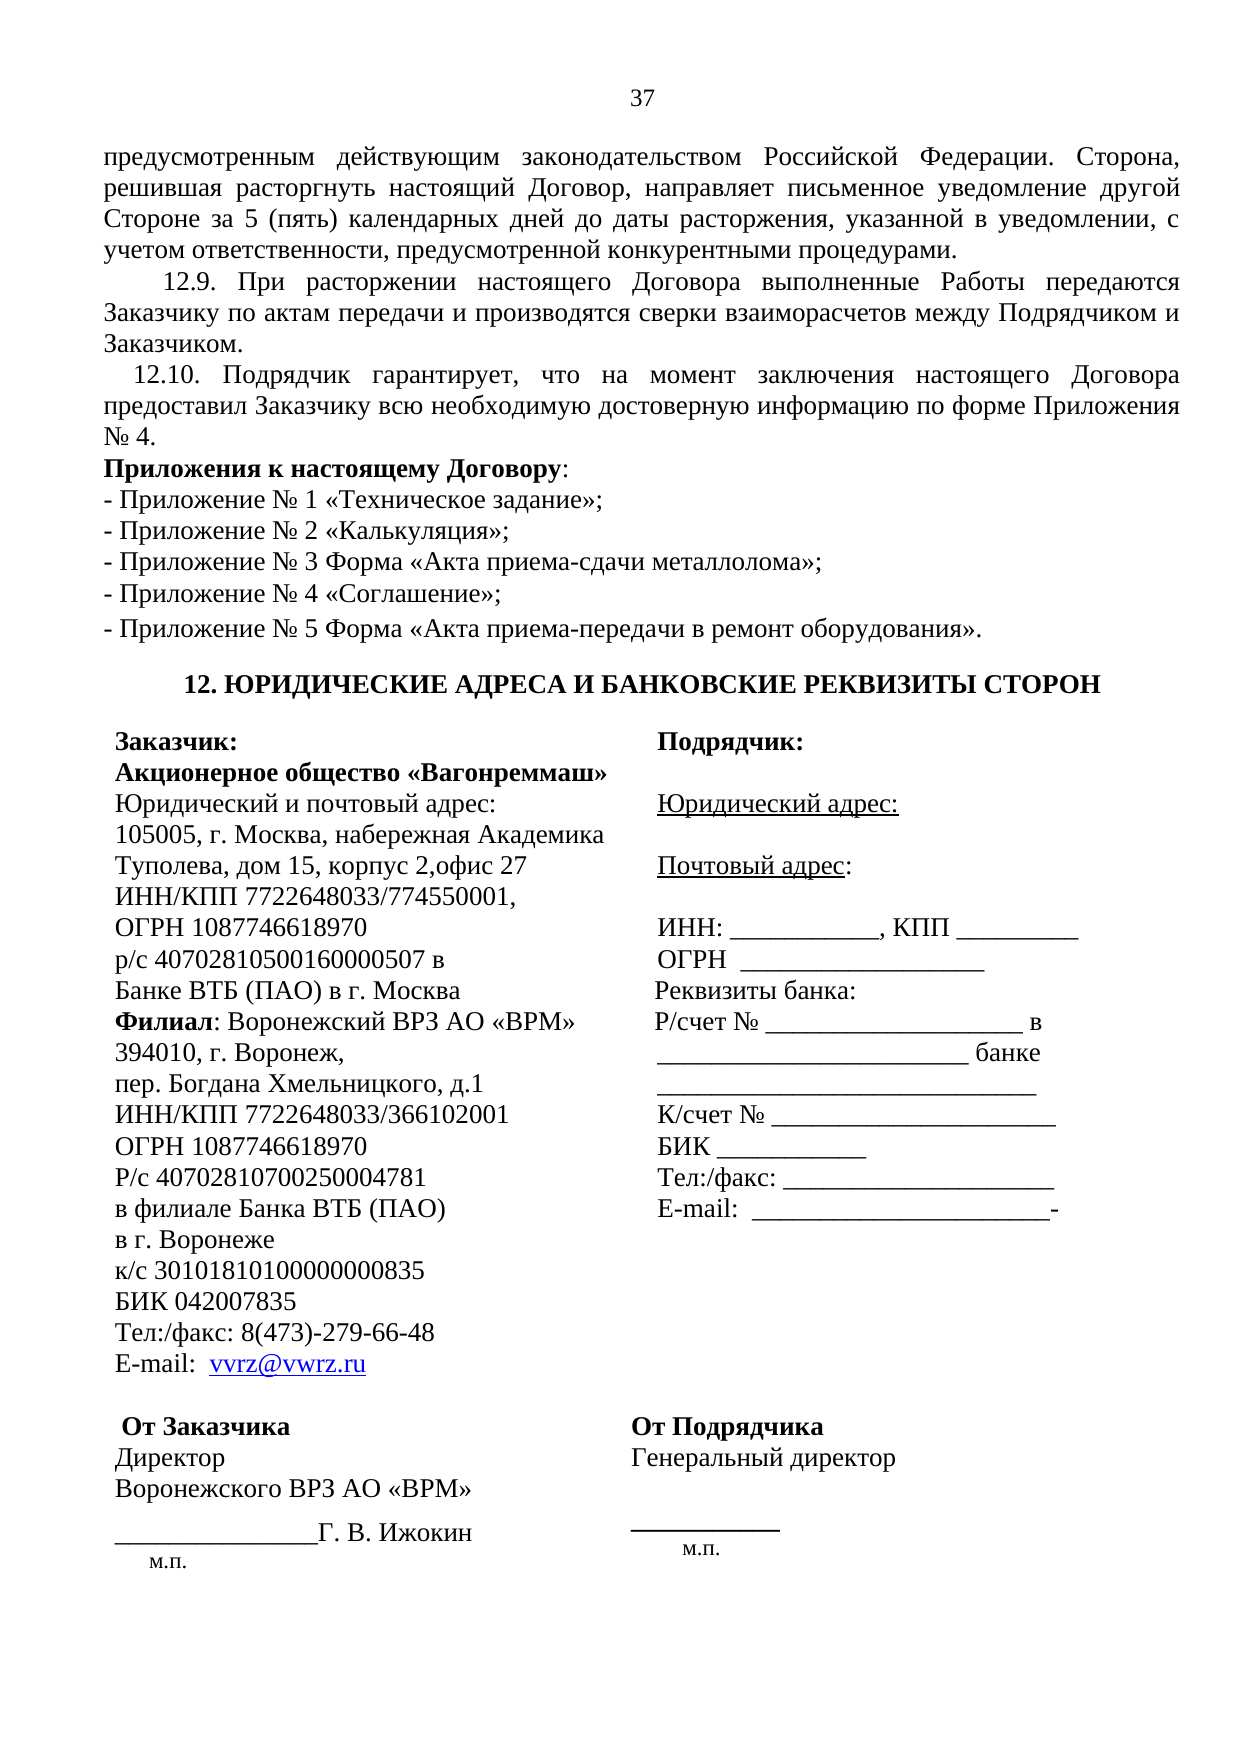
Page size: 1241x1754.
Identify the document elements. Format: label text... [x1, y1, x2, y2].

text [103, 140, 1181, 265]
text - Приложение № 4 «Соглашение»; [103, 577, 1181, 608]
text 12.10. Подрядчик гарантирует, что на момент заключения настоящего Договора предоставил Заказчику всю необходимую достоверную информацию по форме Приложения № 4. [103, 358, 1181, 452]
text - Приложение № 5 Форма «Акта приема-передачи в ремонт оборудования». [103, 612, 1181, 643]
text - Приложение № 2 «Калькуляция»; [103, 514, 1181, 546]
text 12.9. При расторжении настоящего Договора выполненные Работы передаются Заказчику по актам передачи и производятся сверки взаиморасчетов между Подрядчиком и Заказчиком. [103, 265, 1181, 358]
table_header [92, 725, 1118, 1573]
text - Приложение № 1 «Техническое задание»; [103, 483, 1181, 514]
text 12. ЮРИДИЧЕСКИЕ АДРЕСА И БАНКОВСКИЕ РЕКВИЗИТЫ СТОРОН [103, 668, 1181, 700]
text - Приложение № 3 Форма «Акта приема-сдачи металлолома»; [103, 546, 1181, 577]
text Приложения к настоящему Договору: [103, 452, 1181, 483]
